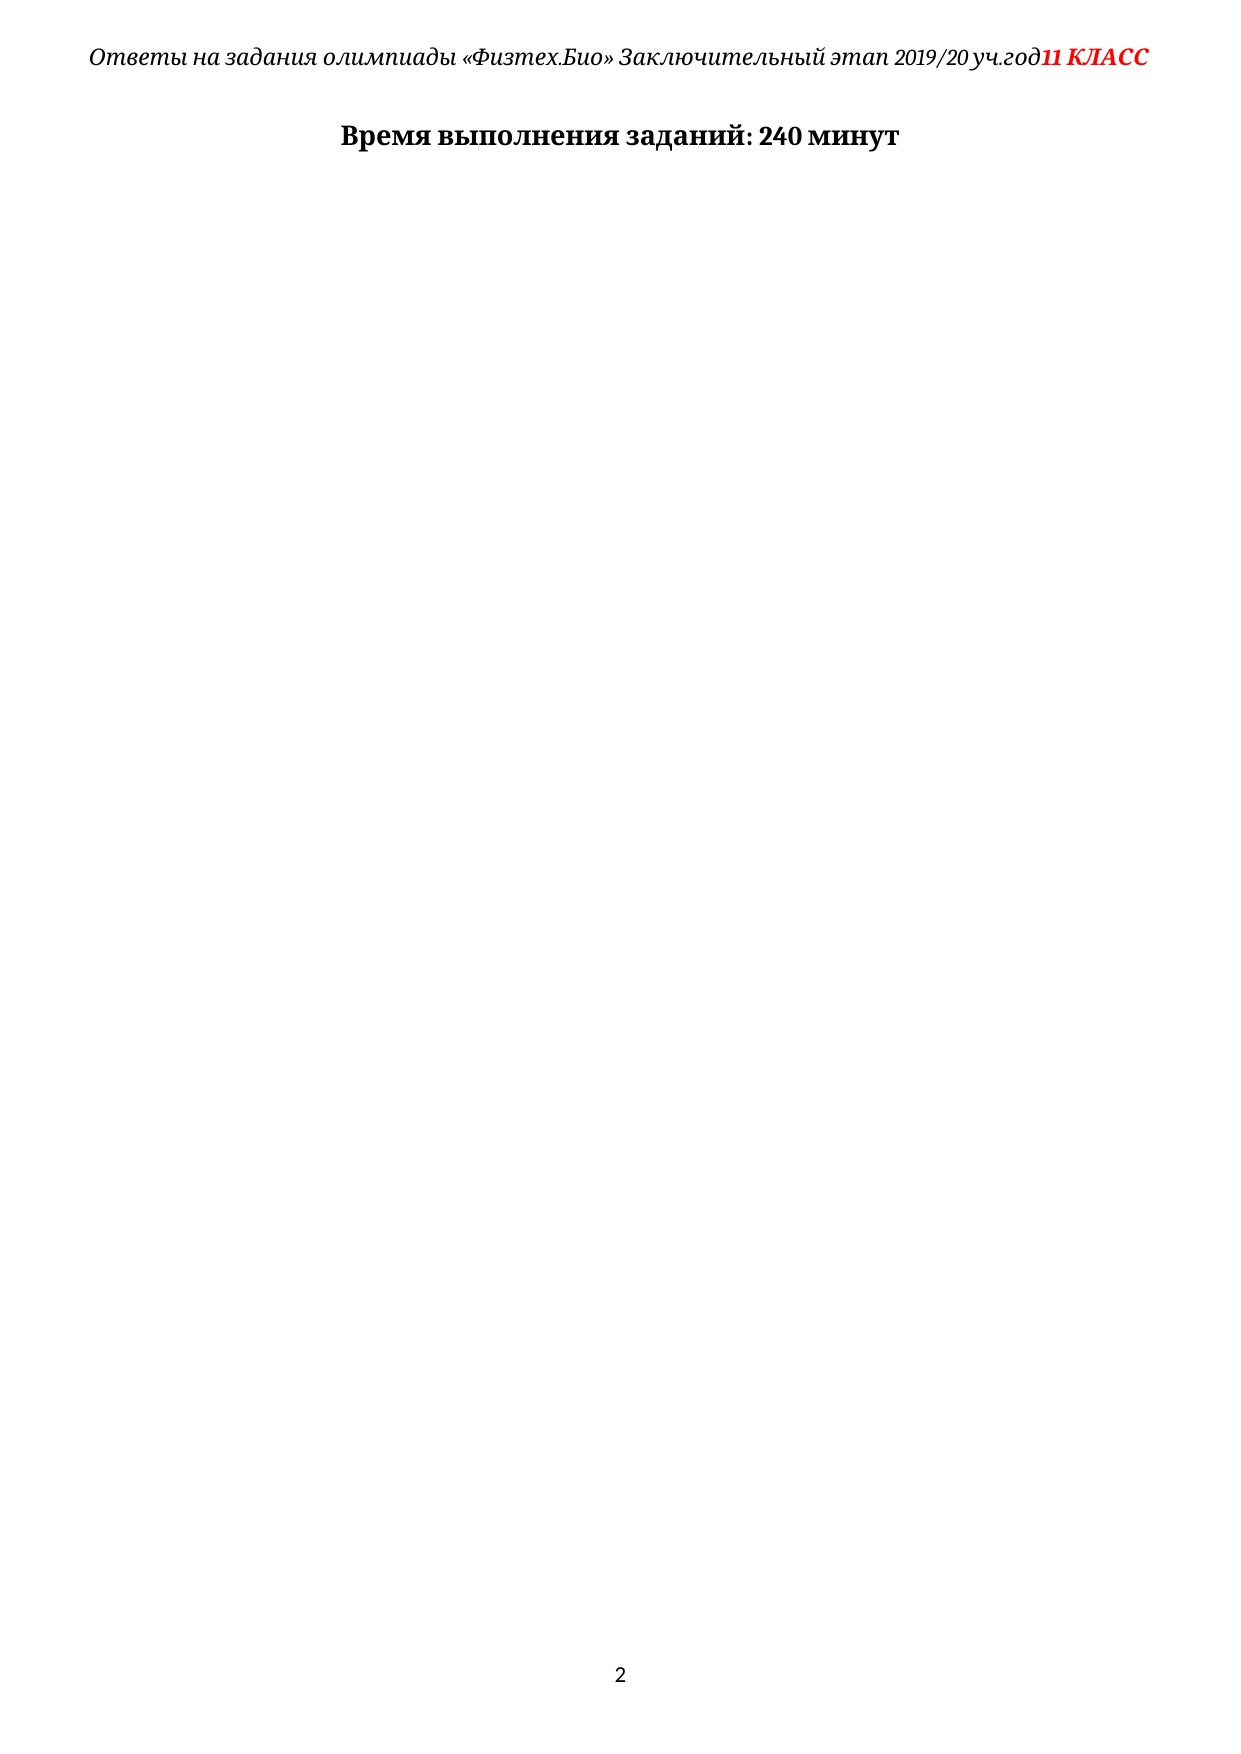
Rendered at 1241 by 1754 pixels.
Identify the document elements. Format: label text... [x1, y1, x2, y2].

text Время выполнения заданий: 240 минут [89, 121, 1152, 152]
